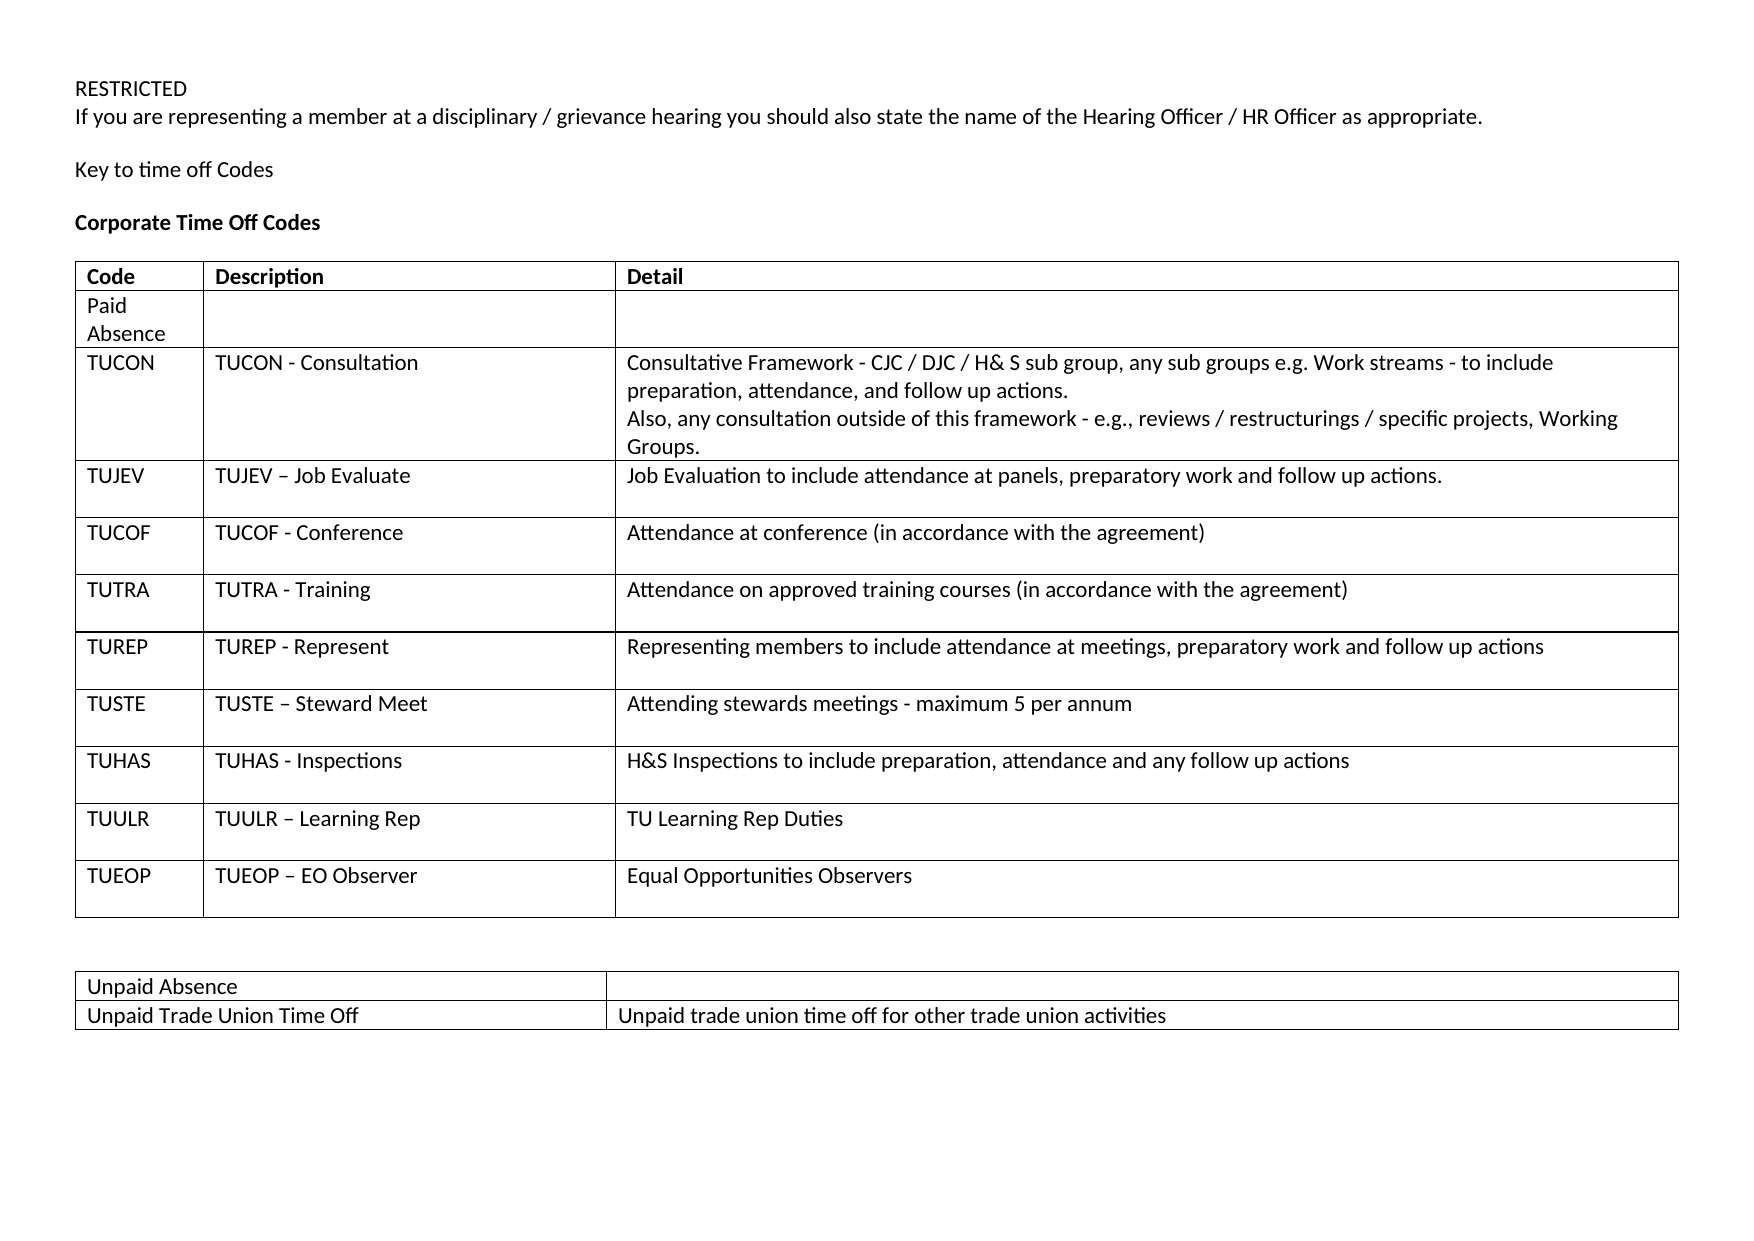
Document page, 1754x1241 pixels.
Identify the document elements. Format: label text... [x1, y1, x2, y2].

table_cell Unpaid Trade Union Time Off [76, 1001, 606, 1029]
table_header Description [204, 262, 615, 290]
table_cell TUEOP – EO Observer [204, 861, 615, 917]
table_cell TUJEV – Job Evaluate [204, 461, 615, 517]
text Key to time off Codes [75, 155, 1679, 183]
text Corporate Time Off Codes [75, 208, 1679, 236]
table_cell TUCOF [76, 518, 203, 574]
table_cell Consultative Framework - CJC / DJC / H& S sub group, any sub groups e.g. Work streams - to include preparation, attendance, and follow up actions. Also, any consultation outside of this framework - e.g., reviews / restructurings / specific projects, Working Groups. [616, 348, 1678, 460]
table_cell Attending stewards meetings - maximum 5 per annum [616, 690, 1678, 746]
table_cell TUCON - Consultation [204, 348, 615, 460]
table_cell TUSTE – Steward Meet [204, 690, 615, 746]
table_cell TUULR [76, 804, 203, 860]
table_cell TUTRA [76, 575, 203, 631]
table_cell [616, 291, 1678, 347]
table_cell TUCON [76, 348, 203, 460]
table_cell TUHAS - Inspections [204, 747, 615, 803]
table_cell TUREP [76, 633, 203, 688]
table_cell [204, 291, 615, 347]
table_cell TUTRA - Training [204, 575, 615, 631]
text If you are representing a member at a disciplinary / grievance hearing you should also state the name of the Hearing Officer / HR Officer as appropriate. [75, 102, 1679, 130]
table_cell Job Evaluation to include attendance at panels, preparatory work and follow up actions. [616, 461, 1678, 517]
table_cell Attendance at conference (in accordance with the agreement) [616, 518, 1678, 574]
table_cell H&S Inspections to include preparation, attendance and any follow up actions [616, 747, 1678, 803]
table_cell TUJEV [76, 461, 203, 517]
table_cell Equal Opportunities Observers [616, 861, 1678, 917]
table_cell TUREP - Represent [204, 633, 615, 688]
table_cell TU Learning Rep Duties [616, 804, 1678, 860]
table_header [607, 972, 1678, 1000]
table_cell Paid Absence [76, 291, 203, 347]
table_cell Unpaid trade union time off for other trade union activities [607, 1001, 1678, 1029]
table_cell Attendance on approved training courses (in accordance with the agreement) [616, 575, 1678, 631]
table_header Detail [616, 262, 1678, 290]
table_cell TUULR – Learning Rep [204, 804, 615, 860]
table_cell TUSTE [76, 690, 203, 746]
table_cell TUEOP [76, 861, 203, 917]
table_header Code [76, 262, 203, 290]
table_cell TUHAS [76, 747, 203, 803]
table_cell Representing members to include attendance at meetings, preparatory work and follow up actions [616, 633, 1678, 688]
table_header Unpaid Absence [76, 972, 606, 1000]
table_cell TUCOF - Conference [204, 518, 615, 574]
